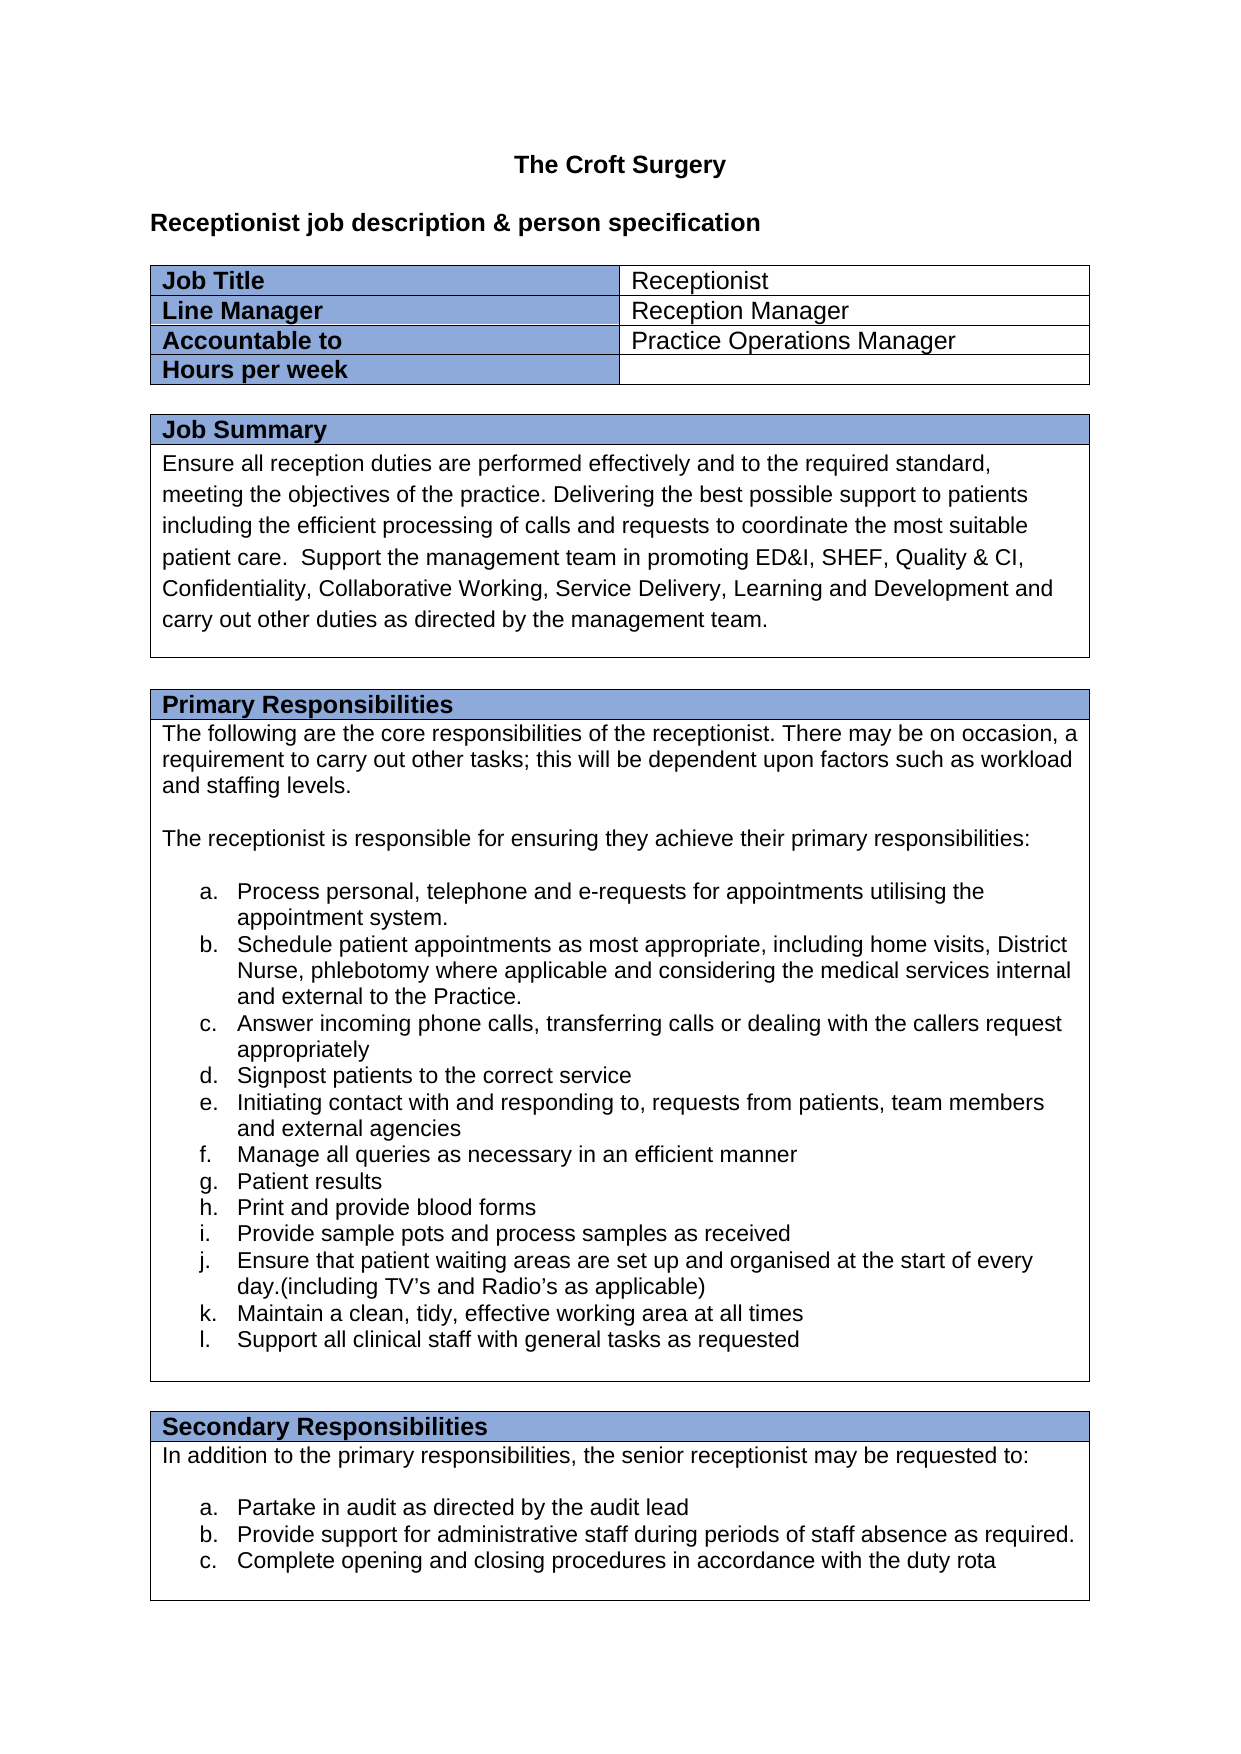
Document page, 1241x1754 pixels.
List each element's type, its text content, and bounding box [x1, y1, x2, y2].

table_cell Hours per week [151, 355, 619, 384]
table_cell In addition to the primary responsibilities, the senior receptionist may be requested to: Partake in audit as directed by the audit lead Provide support for administrative staff during periods of staff absence as required. Complete opening and closing procedures in accordance with the duty rota [151, 1442, 1089, 1600]
table_header Receptionist [620, 266, 1089, 295]
table_cell The following are the core responsibilities of the receptionist. There may be on occasion, a requirement to carry out other tasks; this will be dependent upon factors such as workload and staffing levels. The receptionist is responsible for ensuring they achieve their primary responsibilities: Process personal, telephone and e-requests for appointments utilising the appointment system. Schedule patient appointments as most appropriate, including home visits, District Nurse, phlebotomy where applicable and considering the medical services internal and external to the Practice. Answer incoming phone calls, transferring calls or dealing with the callers request appropriately Signpost patients to the correct service Initiating contact with and responding to, requests from patients, team members and external agencies Manage all queries as necessary in an efficient manner Patient results Print and provide blood forms Provide sample pots and process samples as received Ensure that patient waiting areas are set up and organised at the start of every day.(including TV’s and Radio’s as applicable) Maintain a clean, tidy, effective working area at all times Support all clinical staff with general tasks as requested [151, 720, 1089, 1381]
table_header Job Summary [151, 415, 1089, 444]
table_cell Accountable to [151, 326, 619, 354]
table_cell Ensure all reception duties are performed effectively and to the required standard, meeting the objectives of the practice. Delivering the best possible support to patients including the efficient processing of calls and requests to coordinate the most suitable patient care. Support the management team in promoting ED&I, SHEF, Quality & CI, Confidentiality, Collaborative Working, Service Delivery, Learning and Development and carry out other duties as directed by the management team. [151, 445, 1089, 657]
table_cell Practice Operations Manager [620, 326, 1089, 354]
text The Croft Surgery [150, 150, 1090, 179]
table_header Secondary Responsibilities [151, 1412, 1089, 1441]
text Receptionist job description & person specification [150, 207, 1090, 236]
table_cell Reception Manager [620, 296, 1089, 324]
table_cell [620, 355, 1089, 384]
table_cell Line Manager [151, 296, 619, 324]
table_header Job Title [151, 266, 619, 295]
table_header Primary Responsibilities [151, 690, 1089, 719]
